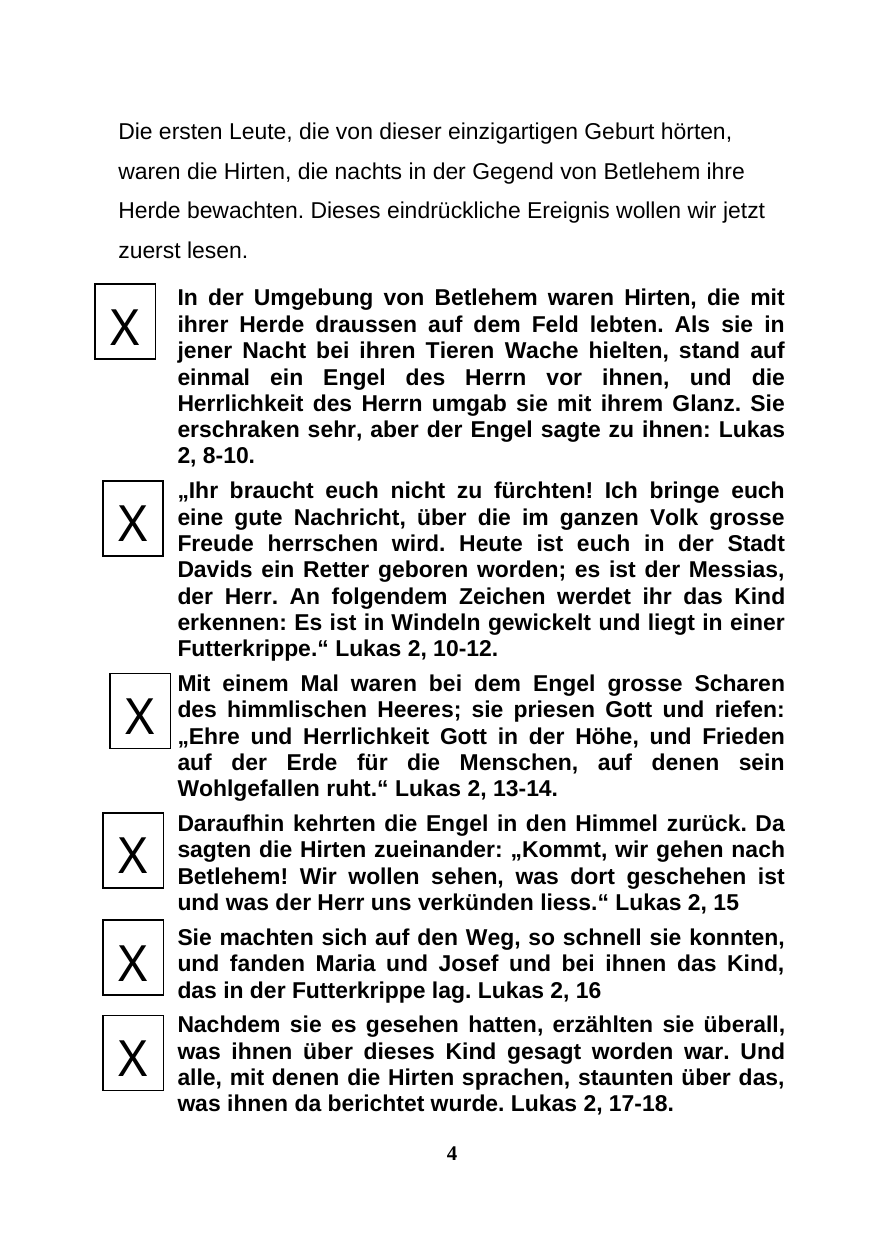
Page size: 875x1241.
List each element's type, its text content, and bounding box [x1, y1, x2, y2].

text In der Umgebung von Betlehem waren Hirten, die mit ihrer Herde draussen auf dem Feld lebten. Als sie in jener Nacht bei ihren Tieren Wache hielten, stand auf einmal ein Engel des Herrn vor ihnen, und die Herrlichkeit des Herrn umgab sie mit ihrem Glanz. Sie erschraken sehr, aber der Engel sagte zu ihnen: Lukas 2, 8-10. [177, 284, 785, 469]
text „Ihr braucht euch nicht zu fürchten! Ich bringe euch eine gute Nachricht, über die im ganzen Volk grosse Freude herrschen wird. Heute ist euch in der Stadt Davids ein Retter geboren worden; es ist der Messias, der Herr. An folgendem Zeichen werdet ihr das Kind erkennen: Es ist in Windeln gewickelt und liegt in einer Futterkrippe.“ Lukas 2, 10-12. [177, 477, 785, 662]
list Die ersten Leute, die von dieser einzigartigen Geburt hörten, waren die Hirten, die nachts in der Gegend von Betlehem ihre Herde bewachten. Dieses eindrückliche Ereignis wollen wir jetzt zuerst lesen. [118, 118, 785, 263]
text Sie machten sich auf den Weg, so schnell sie konnten, und fanden Maria und Josef und bei ihnen das Kind, das in der Futterkrippe lag. Lukas 2, 16 [177, 924, 785, 1003]
text Nachdem sie es gesehen hatten, erzählten sie überall, was ihnen über dieses Kind gesagt worden war. Und alle, mit denen die Hirten sprachen, staunten über das, was ihnen da berichtet wurde. Lukas 2, 17-18. [177, 1011, 785, 1117]
text Daraufhin kehrten die Engel in den Himmel zurück. Da sagten die Hirten zueinander: „Kommt, wir gehen nach Betlehem! Wir wollen sehen, was dort geschehen ist und was der Herr uns verkünden liess.“ Lukas 2, 15 [177, 810, 785, 916]
text Mit einem Mal waren bei dem Engel grosse Scharen des himmlischen Heeres; sie priesen Gott und riefen: „Ehre und Herrlichkeit Gott in der Höhe, und Frieden auf der Erde für die Menschen, auf denen sein Wohlgefallen ruht.“ Lukas 2, 13-14. [177, 670, 785, 802]
